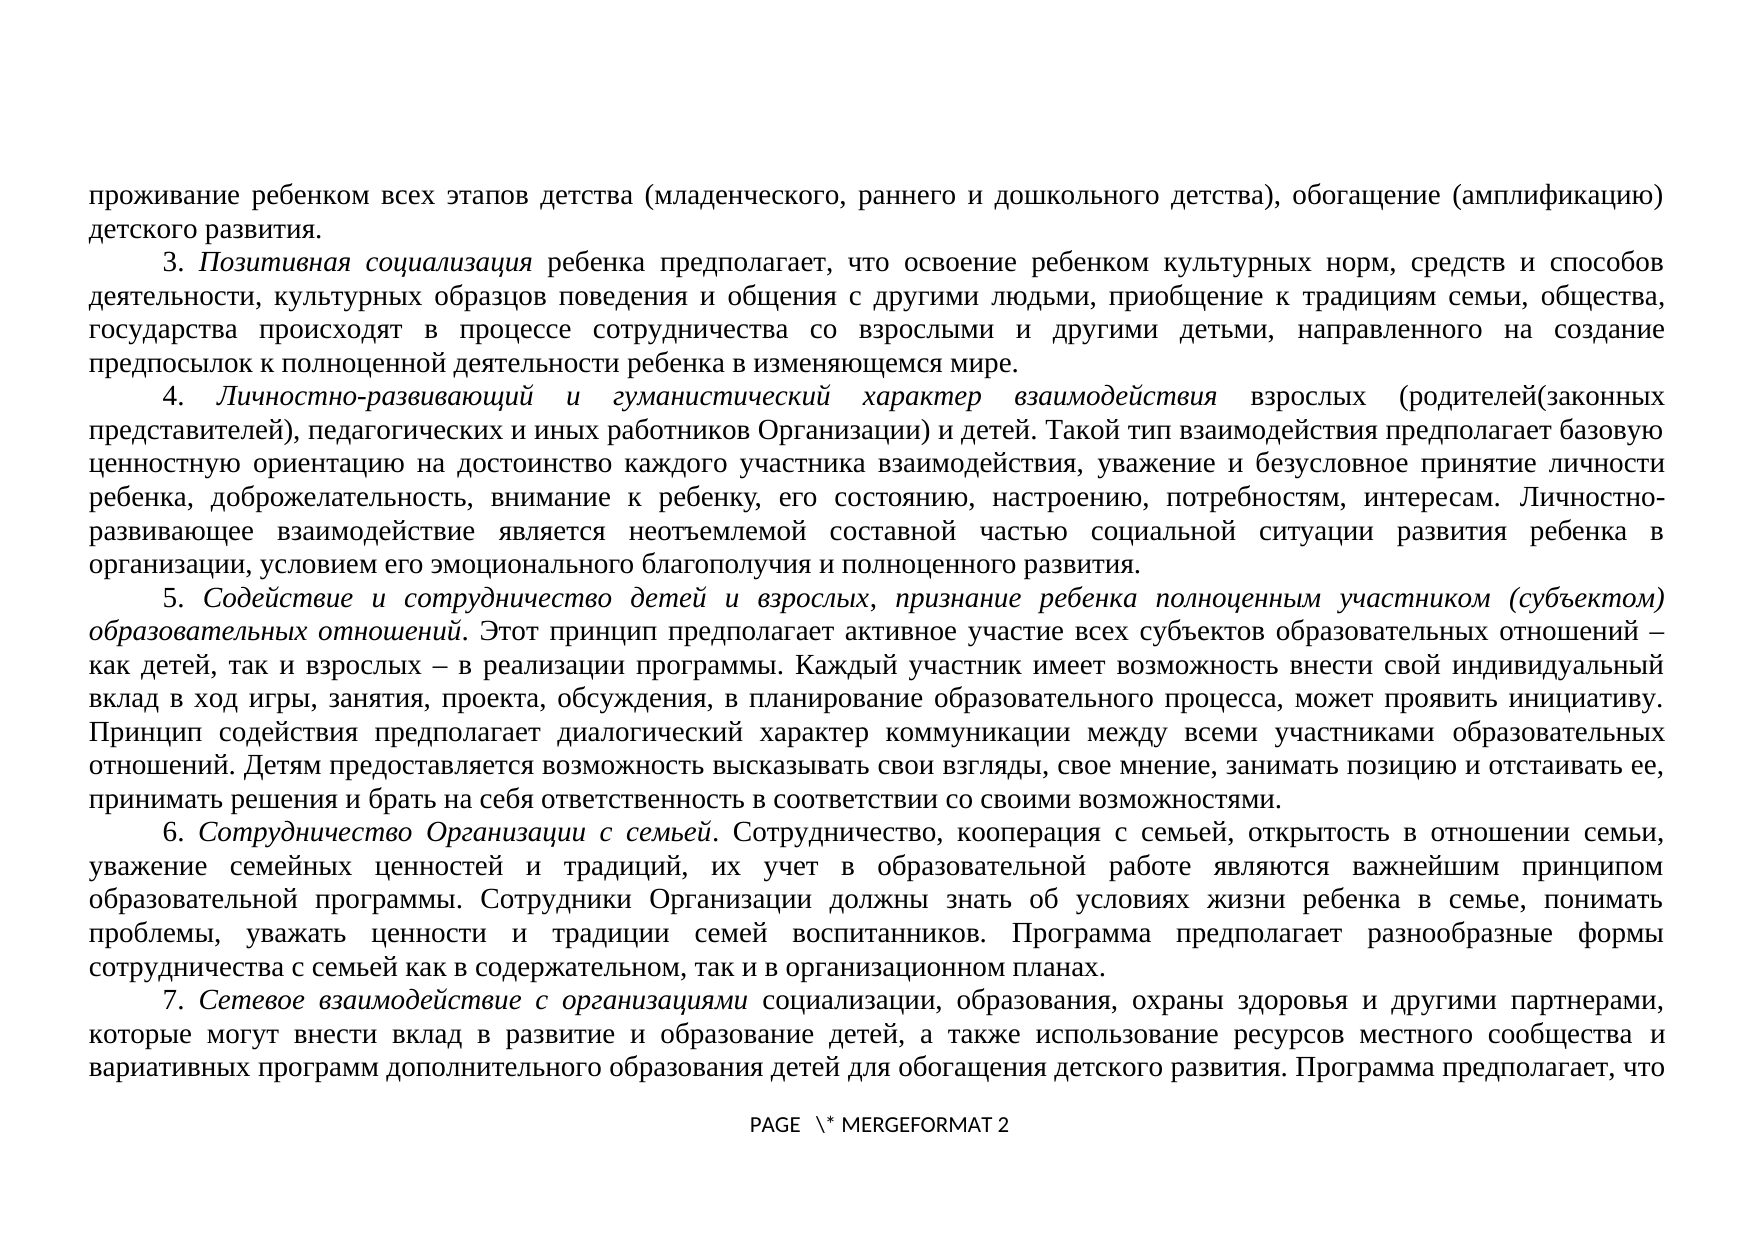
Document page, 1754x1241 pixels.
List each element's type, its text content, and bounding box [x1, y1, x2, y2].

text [89, 982, 1665, 1083]
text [89, 177, 1665, 244]
text 5. Содействие и сотрудничество детей и взрослых, признание ребенка полноценным участником (субъектом) образовательных отношений. Этот принцип предполагает активное участие всех субъектов образовательных отношений – как детей, так и взрослых – в реализации программы. Каждый участник имеет возможность внести свой индивидуальный вклад в ход игры, занятия, проекта, обсуждения, в планирование образовательного процесса, может проявить инициативу. Принцип содействия предполагает диалогический характер коммуникации между всеми участниками образовательных отношений. Детям предоставляется возможность высказывать свои взгляды, свое мнение, занимать позицию и отстаивать ее, принимать решения и брать на себя ответственность в соответствии со своими возможностями. [89, 580, 1665, 814]
text 4. Личностно-развивающий и гуманистический характер взаимодействия взрослых (родителей(законных представителей), педагогических и иных работников Организации) и детей. Такой тип взаимодействия предполагает базовую ценностную ориентацию на достоинство каждого участника взаимодействия, уважение и безусловное принятие личности ребенка, доброжелательность, внимание к ребенку, его состоянию, настроению, потребностям, интересам. Личностно-развивающее взаимодействие является неотъемлемой составной частью социальной ситуации развития ребенка в организации, условием его эмоционального благополучия и полноценного развития. [89, 378, 1665, 580]
text 3. Позитивная социализация ребенка предполагает, что освоение ребенком культурных норм, средств и способов деятельности, культурных образцов поведения и общения с другими людьми, приобщение к традициям семьи, общества, государства происходят в процессе сотрудничества со взрослыми и другими детьми, направленного на создание предпосылок к полноценной деятельности ребенка в изменяющемся мире. [89, 244, 1665, 378]
text 6. Сотрудничество Организации с семьей. Сотрудничество, кооперация с семьей, открытость в отношении семьи, уважение семейных ценностей и традиций, их учет в образовательной работе являются важнейшим принципом образовательной программы. Сотрудники Организации должны знать об условиях жизни ребенка в семье, понимать проблемы, уважать ценности и традиции семей воспитанников. Программа предполагает разнообразные формы сотрудничества с семьей как в содержательном, так и в организационном планах. [89, 814, 1665, 982]
